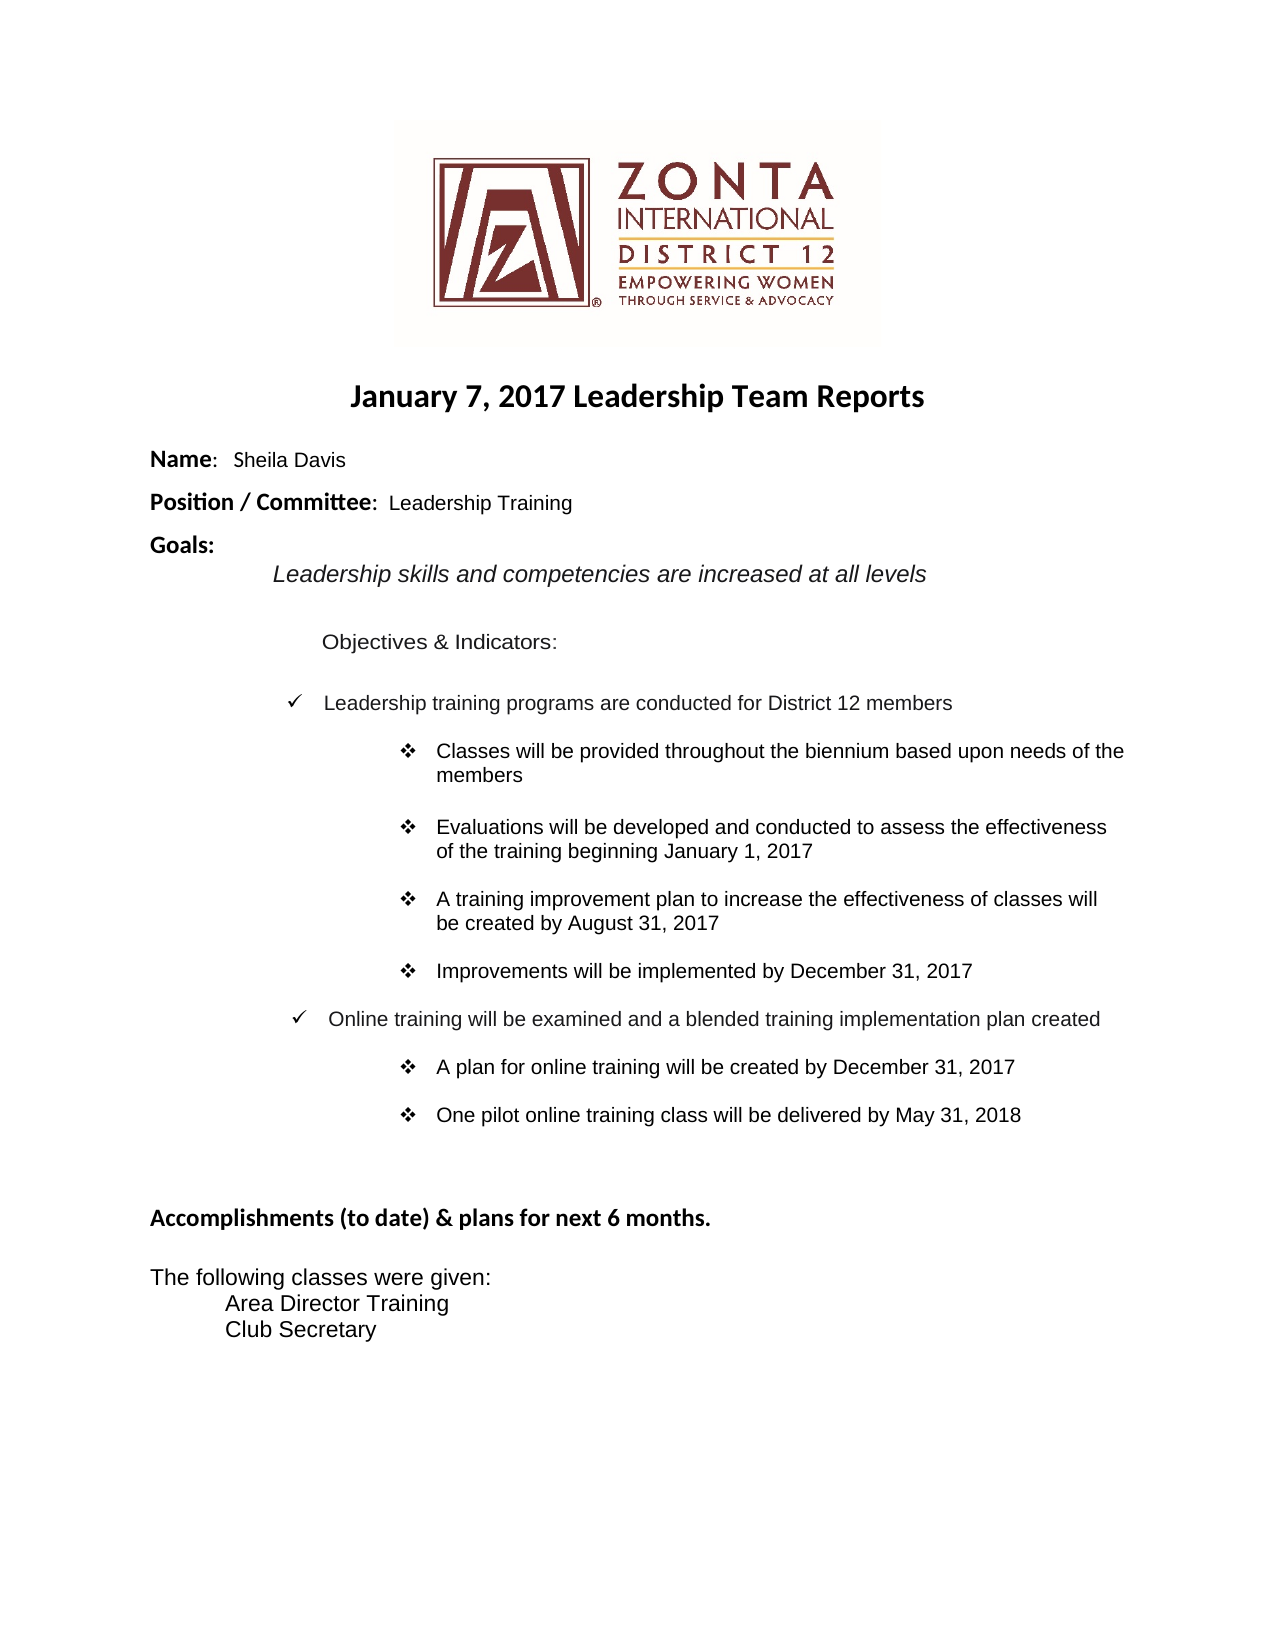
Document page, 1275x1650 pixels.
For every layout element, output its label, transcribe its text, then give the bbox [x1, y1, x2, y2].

list Evaluations will be developed and conducted to assess the effectiveness of the training beginning January 1, 2017 [398, 814, 1125, 862]
list A training improvement plan to increase the effectiveness of classes will be created by August 31, 2017 [398, 886, 1125, 934]
list Classes will be provided throughout the biennium based upon needs of the members [398, 738, 1125, 814]
list Online training will be examined and a blended training implementation plan created [291, 1006, 1127, 1031]
picture [393, 120, 882, 347]
text Name: Sheila Davis [150, 443, 1125, 474]
text Position / Committee: Leadership Training [150, 486, 1125, 517]
text Area Director Training [150, 1290, 1125, 1316]
list A plan for online training will be created by December 31, 2017 [398, 1054, 1125, 1078]
text Accomplishments (to date) & plans for next 6 months. [150, 1202, 1125, 1233]
text Leadership skills and competencies are increased at all levels [273, 560, 1040, 587]
list Leadership training programs are conducted for District 12 members [286, 690, 1127, 714]
text January 7, 2017 Leadership Team Reports [150, 374, 1125, 415]
list Improvements will be implemented by December 31, 2017 [398, 958, 1125, 982]
text Club Secretary [150, 1316, 1125, 1343]
text Goals: [150, 529, 1125, 560]
list One pilot online training class will be delivered by May 31, 2018 [398, 1102, 1125, 1127]
text Objectives & Indicators: [322, 630, 1127, 654]
text The following classes were given: [150, 1263, 1125, 1290]
